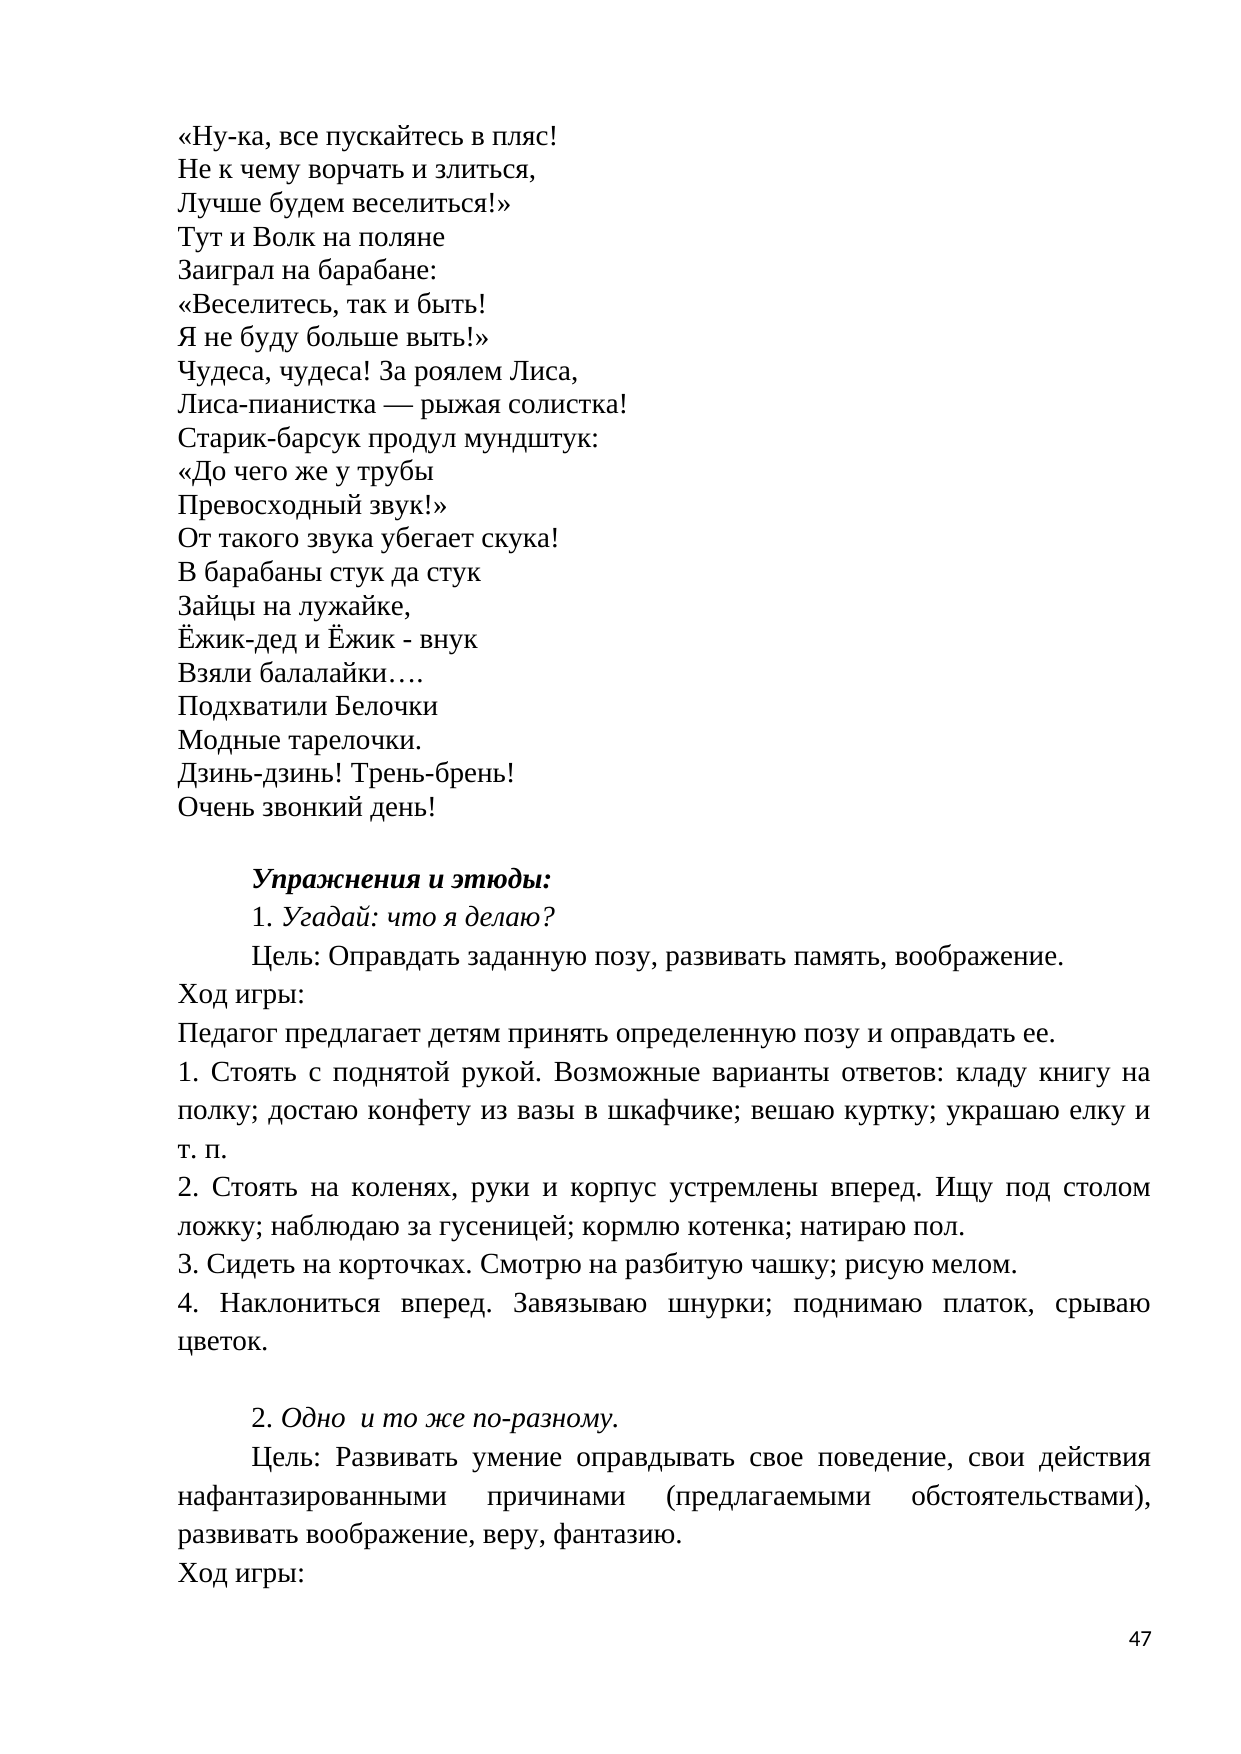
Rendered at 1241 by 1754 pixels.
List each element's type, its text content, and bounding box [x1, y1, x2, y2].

text Упражнения и этюды: [177, 861, 1152, 894]
text 1. Стоять с поднятой рукой. Возможные варианты ответов: кладу книгу на полку; достаю конфету из вазы в шкафчике; вешаю куртку; украшаю елку и т. п. [177, 1054, 1152, 1164]
text Лиса-пианистка — рыжая солистка! [177, 386, 1152, 420]
list Одно и то же по-разному. [251, 1401, 1152, 1434]
text «Ну-ка, все пускайтесь в пляс! [177, 118, 1152, 152]
text 4. Наклониться вперед. Завязываю шнурки; поднимаю платок, срываю цветок. [177, 1285, 1152, 1357]
list Угадай: что я делаю? [251, 899, 1152, 933]
text Не к чему ворчать и злиться, [177, 152, 1152, 185]
text Модные тарелочки. [177, 722, 1152, 755]
text Педагог предлагает детям принять определенную позу и оправдать ее. [177, 1015, 1152, 1049]
text Ёжик-дед и Ёжик - внук [177, 621, 1152, 655]
text В барабаны стук да стук [177, 554, 1152, 588]
text 3. Сидеть на корточках. Смотрю на разбитую чашку; рисую мелом. [177, 1246, 1152, 1280]
text «Веселитесь, так и быть! [177, 286, 1152, 319]
text Очень звонкий день! [177, 789, 1152, 822]
text Зайцы на лужайке, [177, 588, 1152, 621]
text Чудеса, чудеса! За роялем Лиса, [177, 353, 1152, 386]
text Лучше будем веселиться!» [177, 185, 1152, 219]
text Дзинь-дзинь! Трень-брень! [177, 755, 1152, 789]
text Старик-барсук продул мундштук: [177, 420, 1152, 453]
text «До чего же у трубы [177, 453, 1152, 487]
text Подхватили Белочки [177, 688, 1152, 722]
text От такого звука убегает скука! [177, 521, 1152, 554]
text Цель: Оправдать заданную позу, развивать память, воображение. [177, 938, 1152, 972]
text Ход игры: [177, 977, 1152, 1010]
text Ход игры: [177, 1555, 1152, 1588]
text Тут и Волк на поляне [177, 219, 1152, 252]
text Заиграл на барабане: [177, 252, 1152, 286]
text Превосходный звук!» [177, 487, 1152, 521]
text 2. Стоять на коленях, руки и корпус устремлены вперед. Ищу под столом ложку; наблюдаю за гусеницей; кормлю котенка; натираю пол. [177, 1169, 1152, 1241]
text Я не буду больше выть!» [177, 319, 1152, 353]
text Цель: Развивать умение оправдывать свое поведение, свои действия нафантазированными причинами (предлагаемыми обстоятельствами), развивать воображение, веру, фантазию. [177, 1439, 1152, 1550]
text Взяли балалайки…. [177, 655, 1152, 688]
